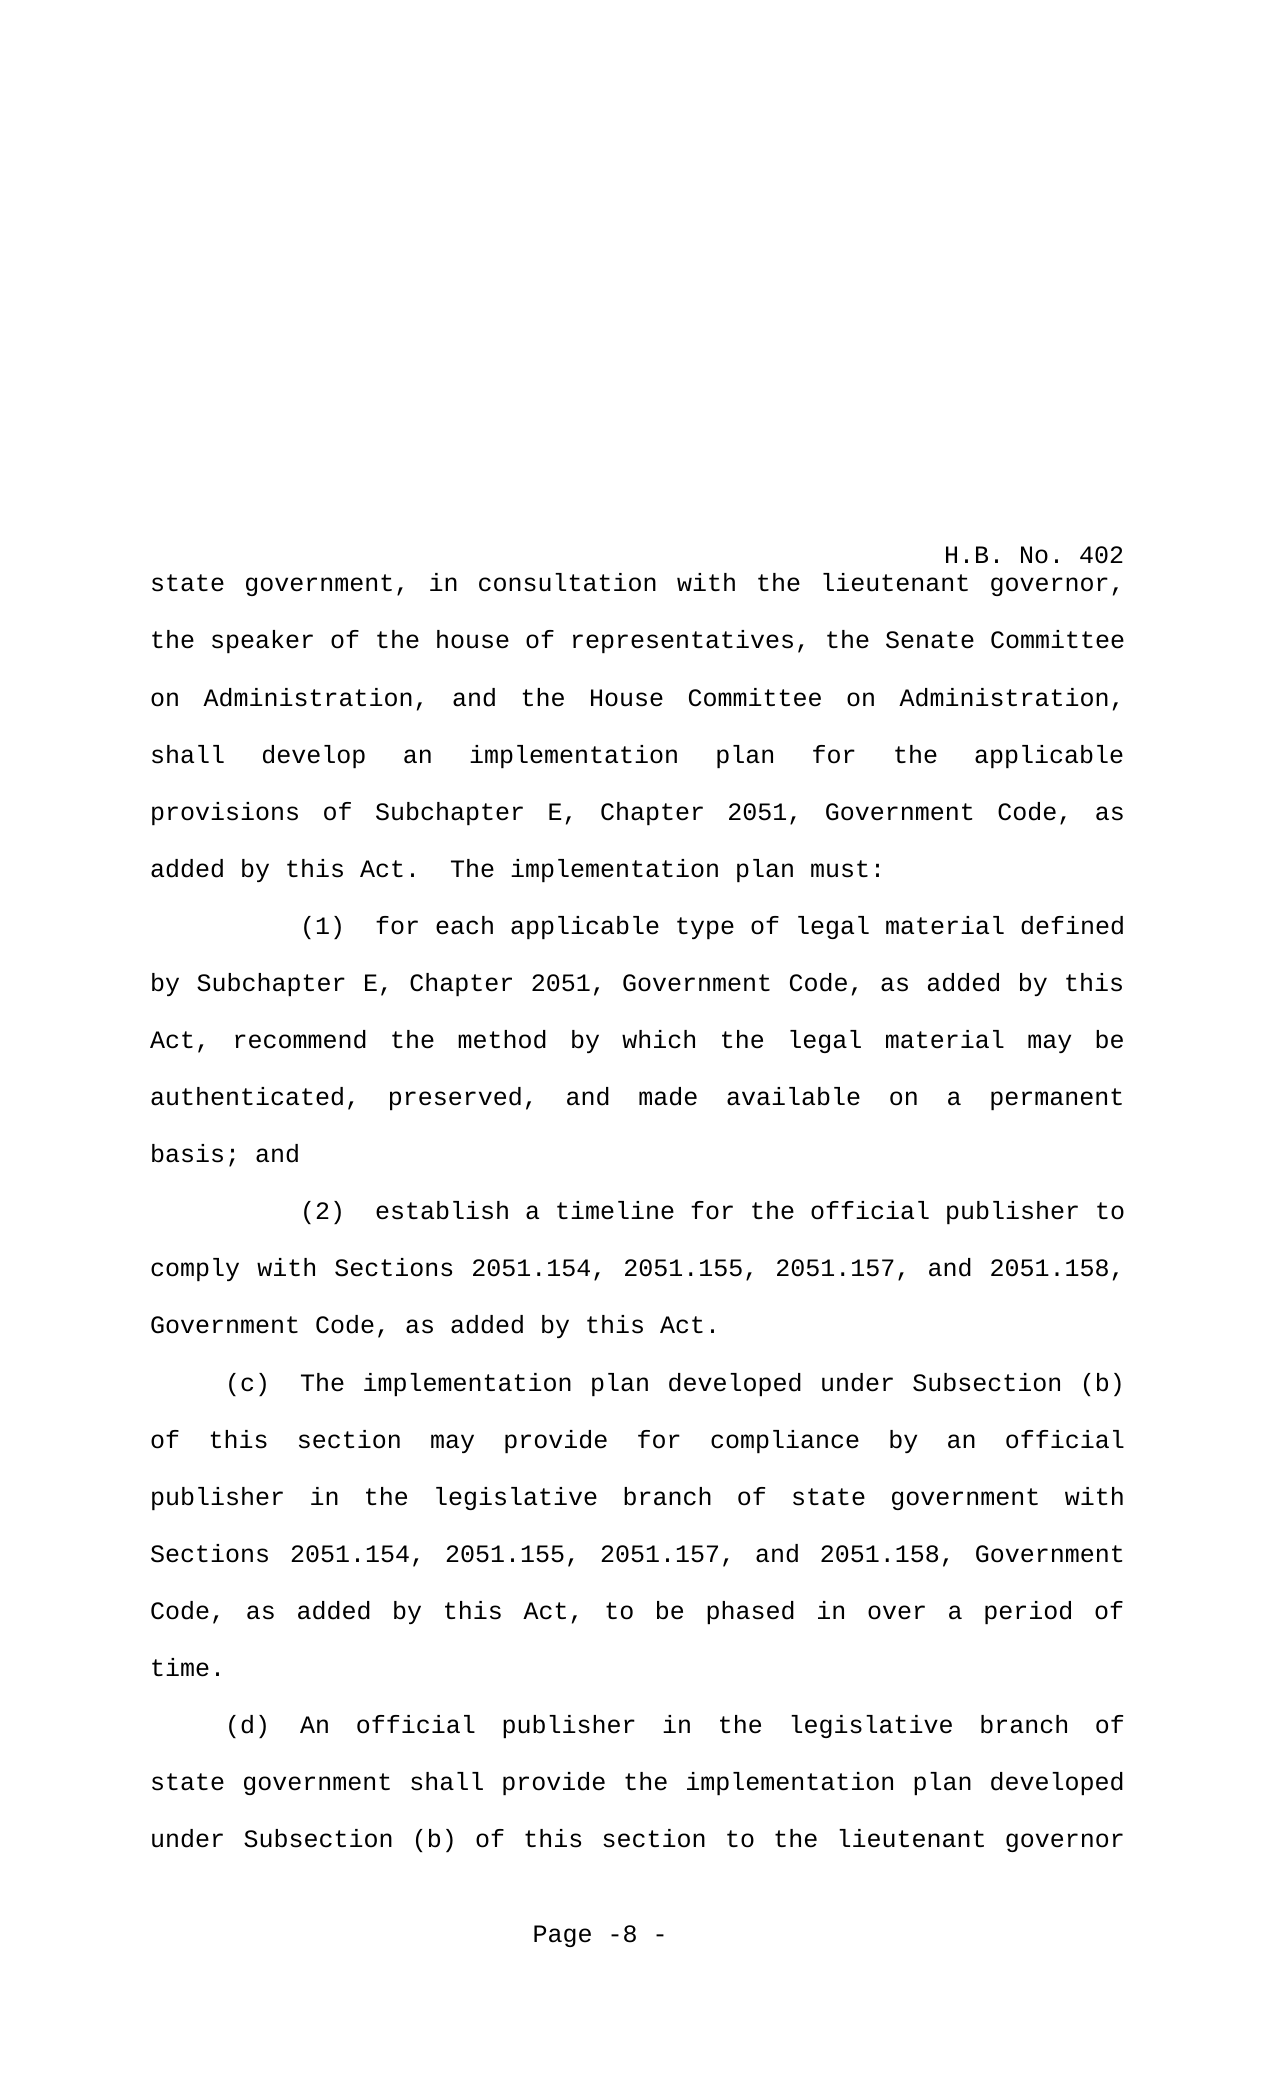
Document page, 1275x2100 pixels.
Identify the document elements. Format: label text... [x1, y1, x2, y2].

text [150, 571, 1125, 885]
text (2) establish a timeline for the official publisher to comply with Sections 2051.154, 2051.155, 2051.157, and 2051.158, Government Code, as added by this Act. [150, 1199, 1125, 1341]
text (c) The implementation plan developed under Subsection (b) of this section may provide for compliance by an official publisher in the legislative branch of state government with Sections 2051.154, 2051.155, 2051.157, and 2051.158, Government Code, as added by this Act, to be phased in over a period of time. [150, 1370, 1125, 1684]
text (1) for each applicable type of legal material defined by Subchapter E, Chapter 2051, Government Code, as added by this Act, recommend the method by which the legal material may be authenticated, preserved, and made available on a permanent basis; and [150, 913, 1125, 1170]
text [150, 1712, 1125, 1855]
